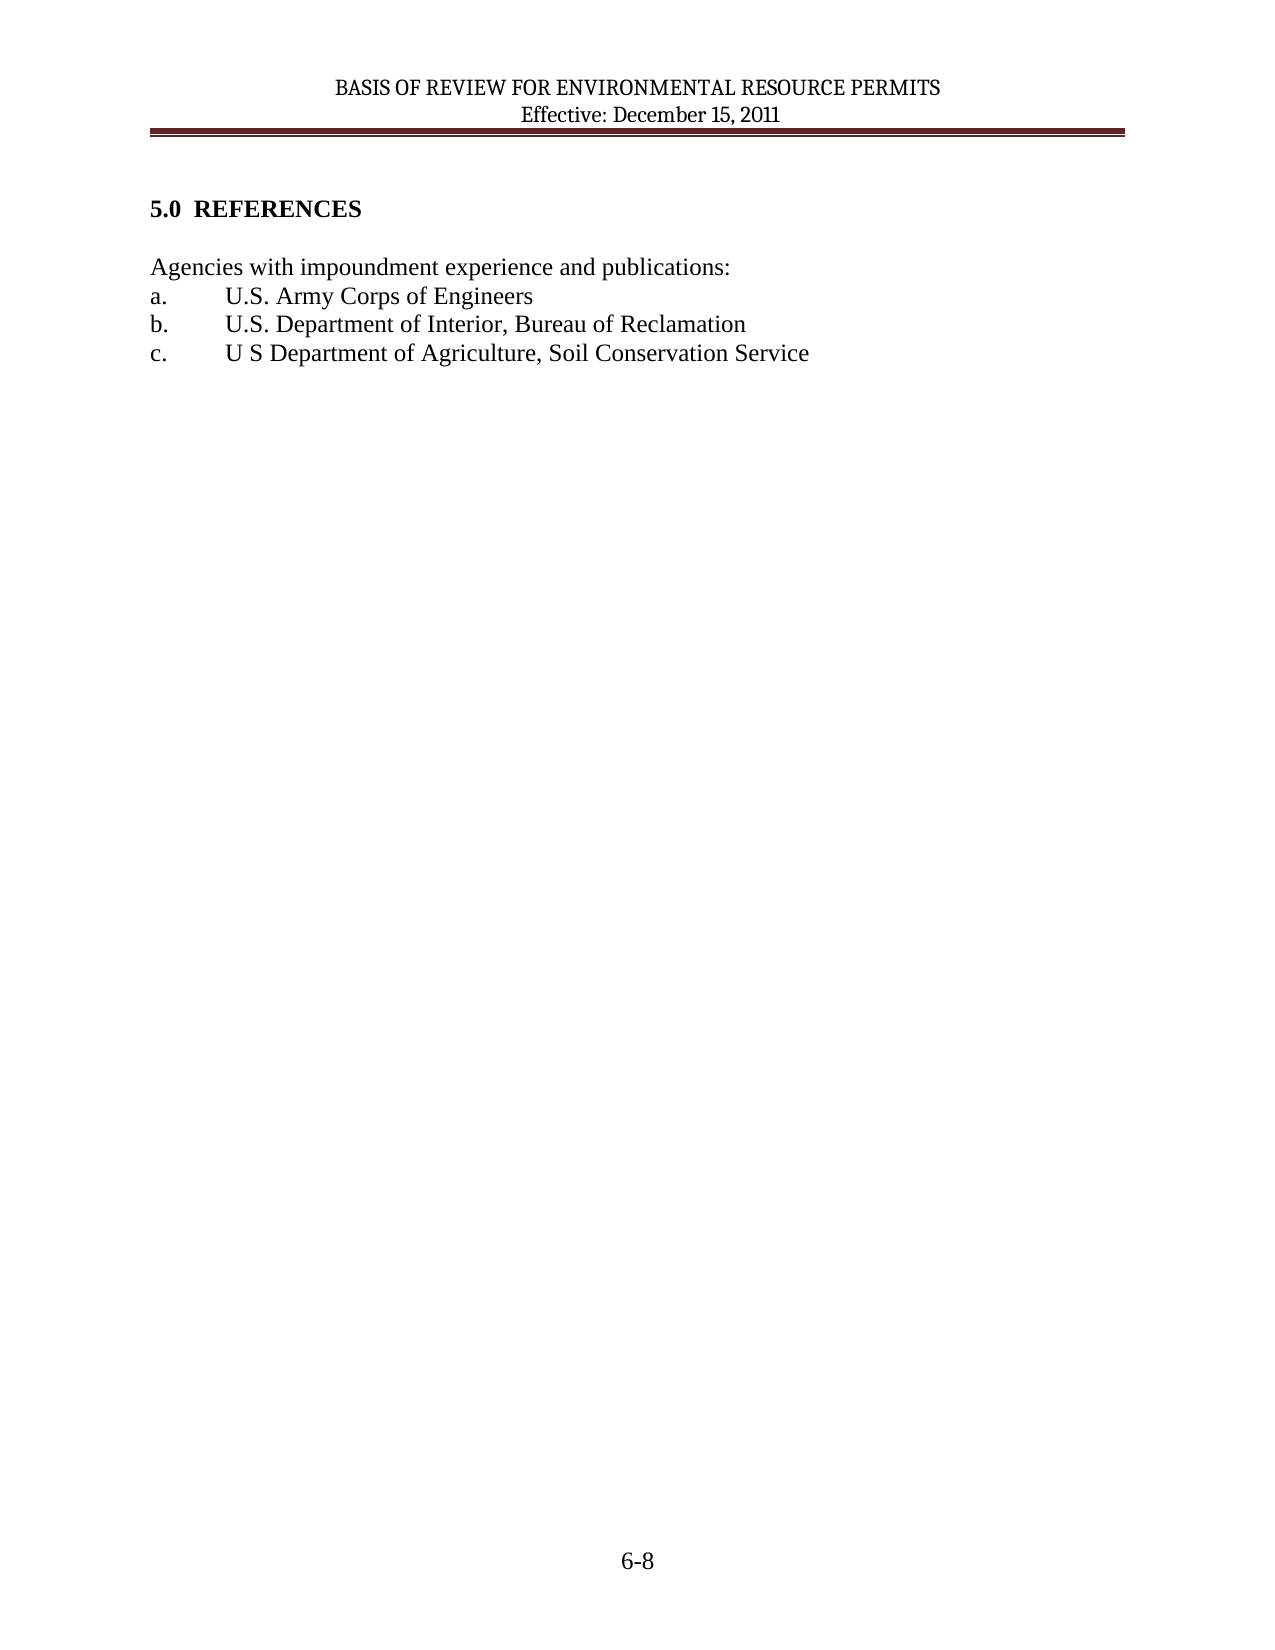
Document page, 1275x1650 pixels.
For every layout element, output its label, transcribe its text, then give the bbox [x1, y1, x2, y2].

text 5.0 REFERENCES [150, 194, 1125, 223]
text c. U S Department of Agriculture, Soil Conservation Service [150, 338, 1125, 367]
text a. Army Corps of Engineers [150, 281, 1125, 309]
text b. Department of Interior, Bureau of Reclamation [150, 309, 1125, 338]
text Agencies with impoundment experience and publications: [150, 252, 1125, 281]
